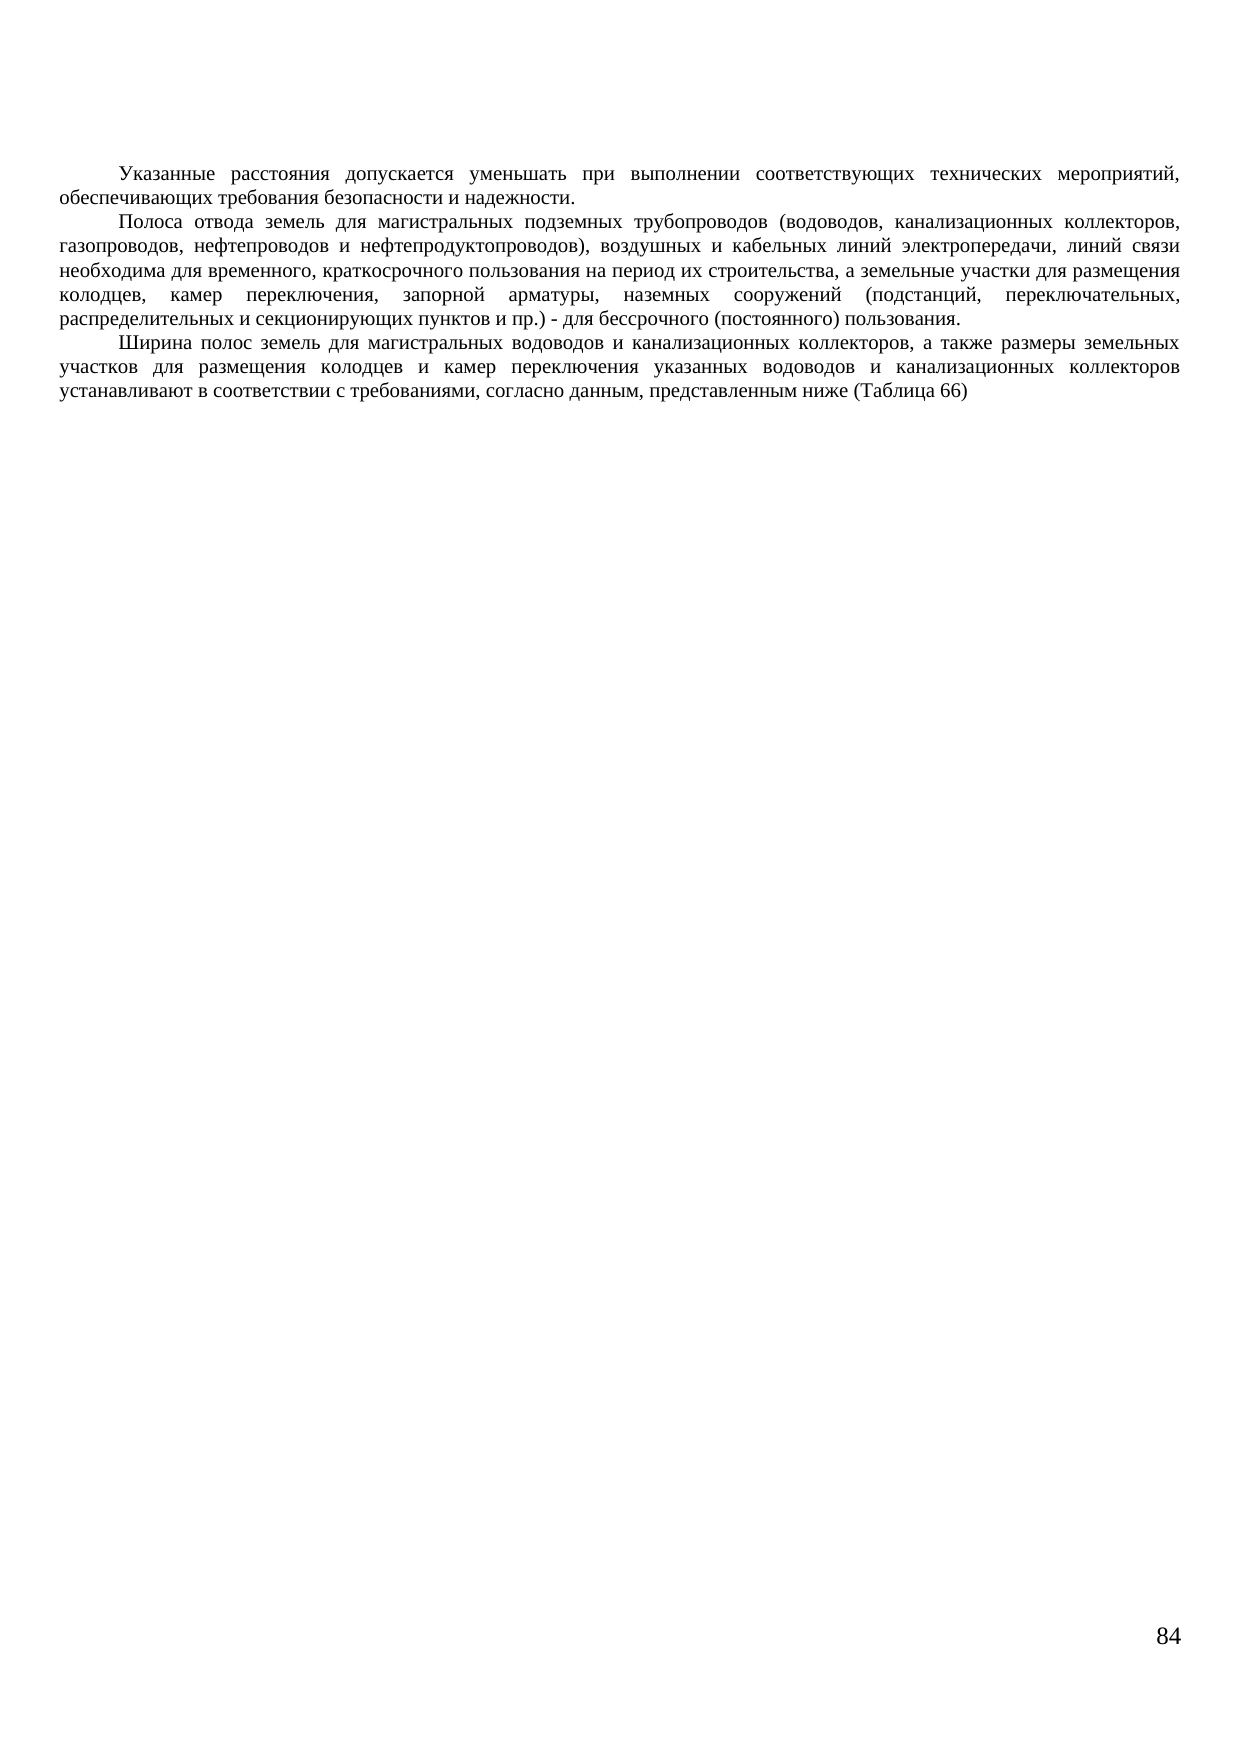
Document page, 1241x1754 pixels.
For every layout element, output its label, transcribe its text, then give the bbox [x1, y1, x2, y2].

text Ширина полос земель для магистральных водоводов и канализационных коллекторов, а также размеры земельных участков для размещения колодцев и камер переключения указанных водоводов и канализационных коллекторов устанавливают в соответствии с требованиями, согласно данным, представленным ниже (Таблица 66) [59, 330, 1181, 402]
text Указанные расстояния допускается уменьшать при выполнении соответствующих технических мероприятий, обеспечивающих требования безопасности и надежности. [59, 161, 1181, 209]
text Полоса отвода земель для магистральных подземных трубопроводов (водоводов, канализационных коллекторов, газопроводов, нефтепроводов и нефтепродуктопроводов), воздушных и кабельных линий электропередачи, линий связи необходима для временного, краткосрочного пользования на период их строительства, а земельные участки для размещения колодцев, камер переключения, запорной арматуры, наземных сооружений (подстанций, переключательных, распределительных и секционирующих пунктов и пр.) - для бессрочного (постоянного) пользования. [59, 209, 1181, 330]
